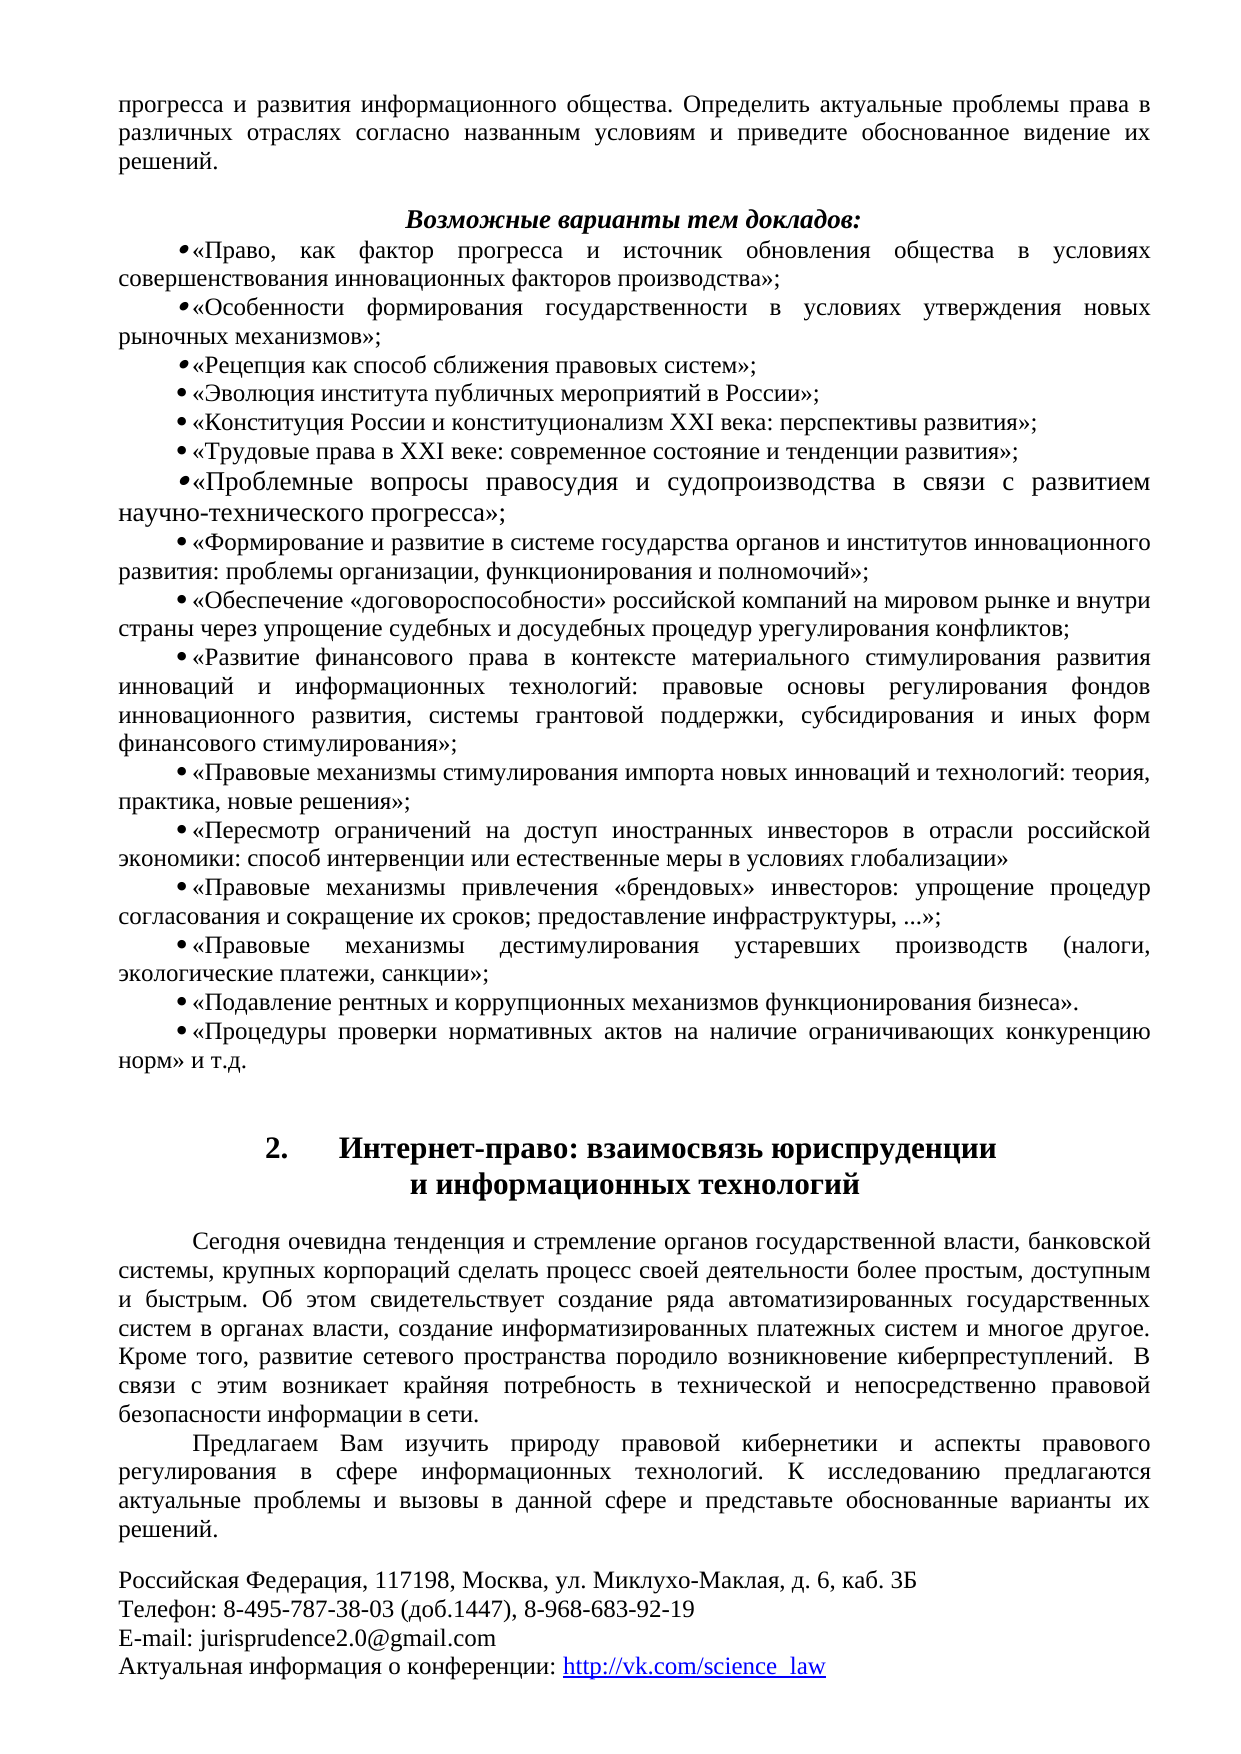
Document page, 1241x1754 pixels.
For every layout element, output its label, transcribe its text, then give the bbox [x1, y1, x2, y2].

list «Правовые механизмы дестимулирования устаревших производств (налоги, экологические платежи, санкции»; [118, 930, 1152, 987]
list «Рецепция как способ сближения правовых систем»; [118, 350, 1152, 378]
text Сегодня очевидна тенденция и стремление органов государственной власти, банковской системы, крупных корпораций сделать процесс своей деятельности более простым, доступным и быстрым. Об этом свидетельствует создание ряда автоматизированных государственных систем в органах власти, создание информатизированных платежных систем и многое другое. Кроме того, развитие сетевого пространства породило возникновение киберпреступлений. В связи с этим возникает крайняя потребность в технической и непосредственно правовой безопасности информации в сети. [118, 1226, 1152, 1428]
list «Эволюция института публичных мероприятий в России»; [118, 378, 1152, 407]
list «Подавление рентных и коррупционных механизмов функционирования бизнеса». [118, 987, 1152, 1016]
list «Трудовые права в XXI веке: современное состояние и тенденции развития»; [118, 436, 1152, 465]
list «Конституция России и конституционализм XXI века: перспективы развития»; [118, 407, 1152, 436]
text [118, 89, 1152, 175]
list «Процедуры проверки нормативных актов на наличие ограничивающих конкуренцию норм» и т.д. [118, 1016, 1152, 1073]
list «Обеспечение «договороспособности» российской компаний на мировом рынке и внутри страны через упрощение судебных и досудебных процедур урегулирования конфликтов; [118, 585, 1152, 642]
list «Формирование и развитие в системе государства органов и институтов инновационного развития: проблемы организации, функционирования и полномочий»; [118, 527, 1152, 585]
list «Правовые механизмы стимулирования импорта новых инноваций и технологий: теория, практика, новые решения»; [118, 757, 1152, 815]
text Предлагаем Вам изучить природу правовой кибернетики и аспекты правового регулирования в сфере информационных технологий. К исследованию предлагаются актуальные проблемы и вызовы в данной сфере и представьте обоснованные варианты их решений. [118, 1428, 1152, 1543]
list «Проблемные вопросы правосудия и судопроизводства в связи с развитием научно-технического прогресса»; [118, 465, 1152, 527]
list «Правовые механизмы привлечения «брендовых» инвесторов: упрощение процедур согласования и сокращение их сроков; предоставление инфраструктуры, ...»; [118, 872, 1152, 930]
list Интернет-право: взаимосвязь юриспруденции и информационных технологий [118, 1129, 1152, 1201]
list «Право, как фактор прогресса и источник обновления общества в условиях совершенствования инновационных факторов производства»; [118, 235, 1152, 292]
list «Особенности формирования государственности в условиях утверждения новых рыночных механизмов»; [118, 292, 1152, 350]
list «Пересмотр ограничений на доступ иностранных инвесторов в отрасли российской экономики: способ интервенции или естественные меры в условиях глобализации» [118, 815, 1152, 872]
list «Развитие финансового права в контексте материального стимулирования развития инноваций и информационных технологий: правовые основы регулирования фондов инновационного развития, системы грантовой поддержки, субсидирования и иных форм финансового стимулирования»; [118, 642, 1152, 757]
text Возможные варианты тем докладов: [118, 204, 1152, 235]
